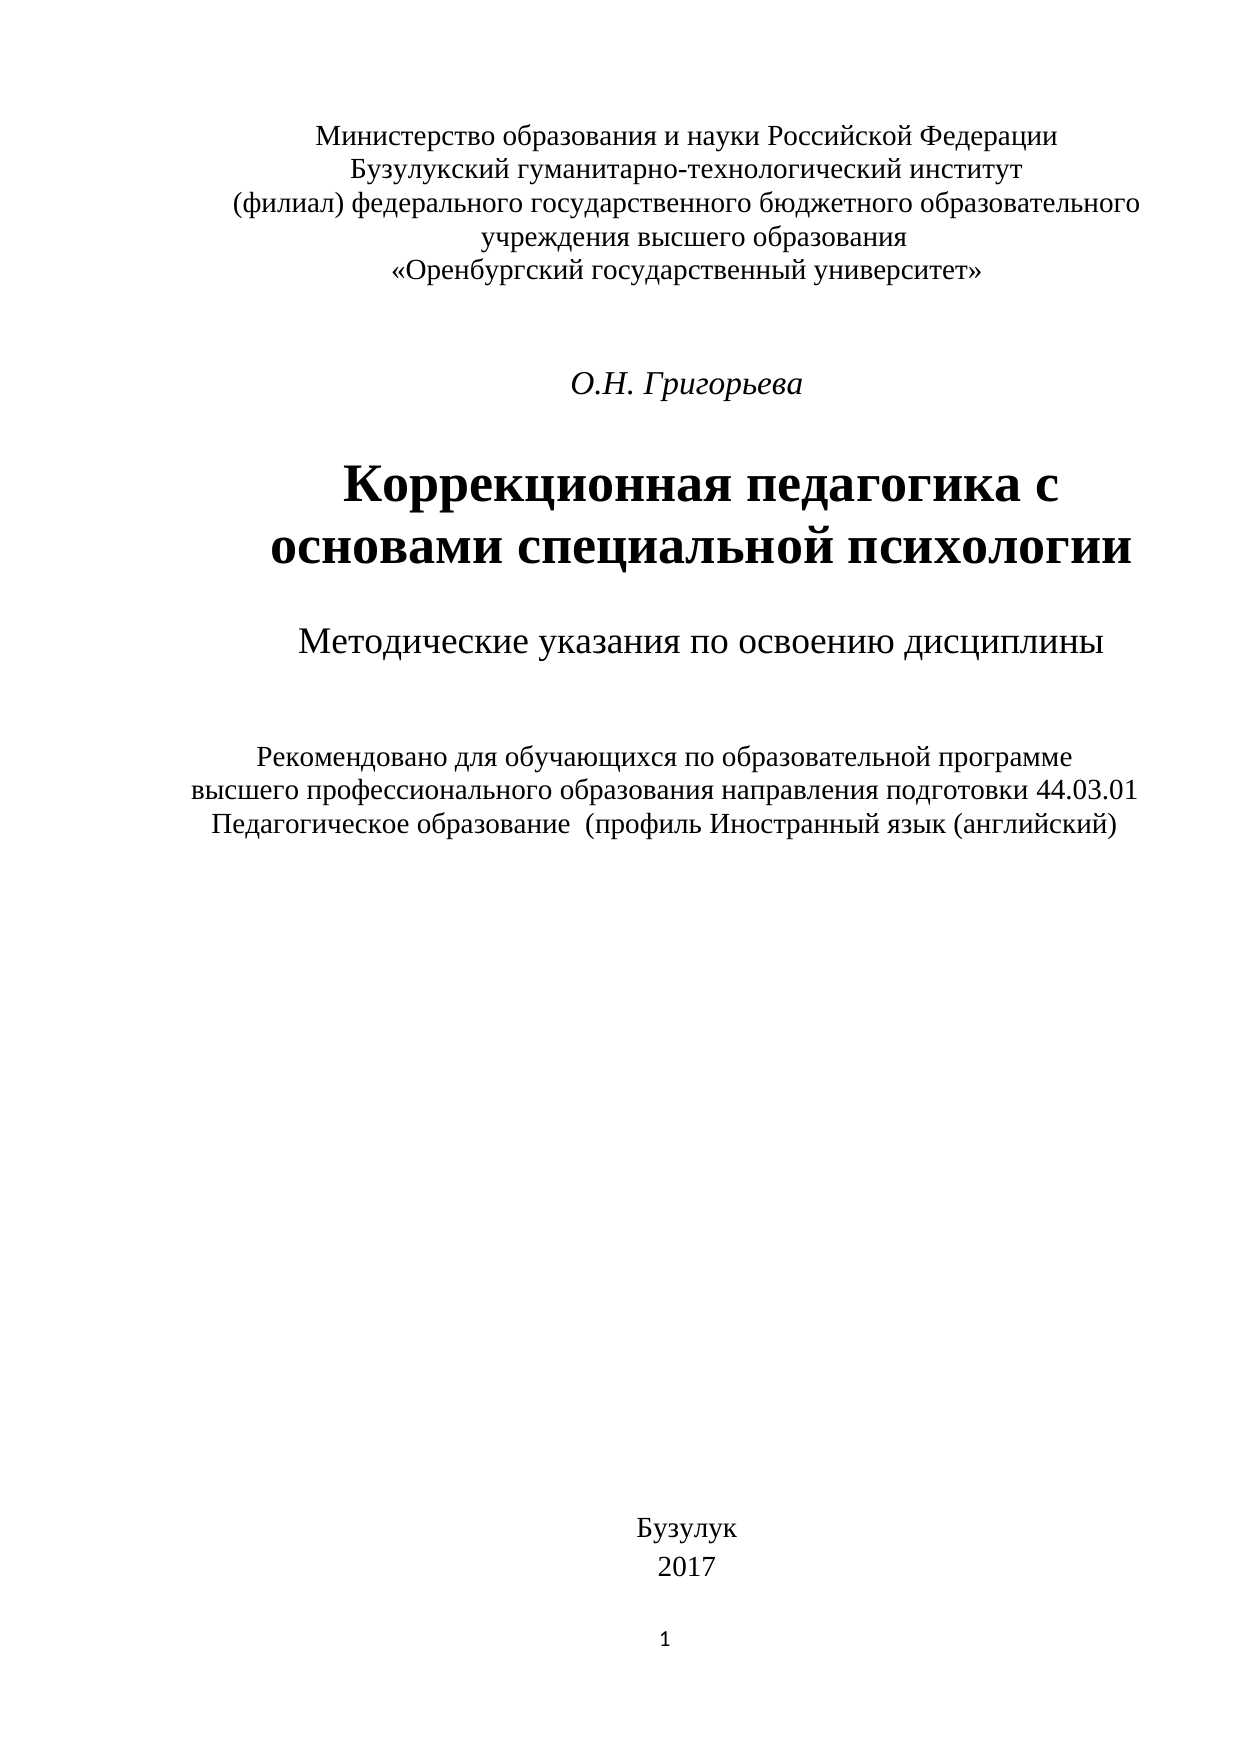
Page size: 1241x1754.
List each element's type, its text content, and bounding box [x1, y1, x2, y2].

text высшего профессионального образования направления подготовки 44.03.01 Педагогическое образование (профиль Иностранный язык (английский) [177, 772, 1152, 839]
text Коррекционная педагогика с [177, 451, 1152, 513]
text основами специальной психологии [177, 513, 1152, 576]
text Министерство образования и науки Российской Федерации [222, 118, 1152, 152]
text (филиал) федерального государственного бюджетного образовательного учреждения высшего образования [222, 185, 1152, 252]
text Рекомендовано для обучающихся по образовательной программе [177, 739, 1152, 772]
text Бузулукский гуманитарно-технологический институт [222, 152, 1152, 185]
text О.Н. Григорьева [222, 363, 1152, 401]
text «Оренбургский государственный университет» [222, 252, 1152, 286]
text Бузулук [222, 1510, 1152, 1544]
text Методические указания по освоению дисциплины [177, 619, 1152, 662]
text 2017 [222, 1549, 1152, 1582]
